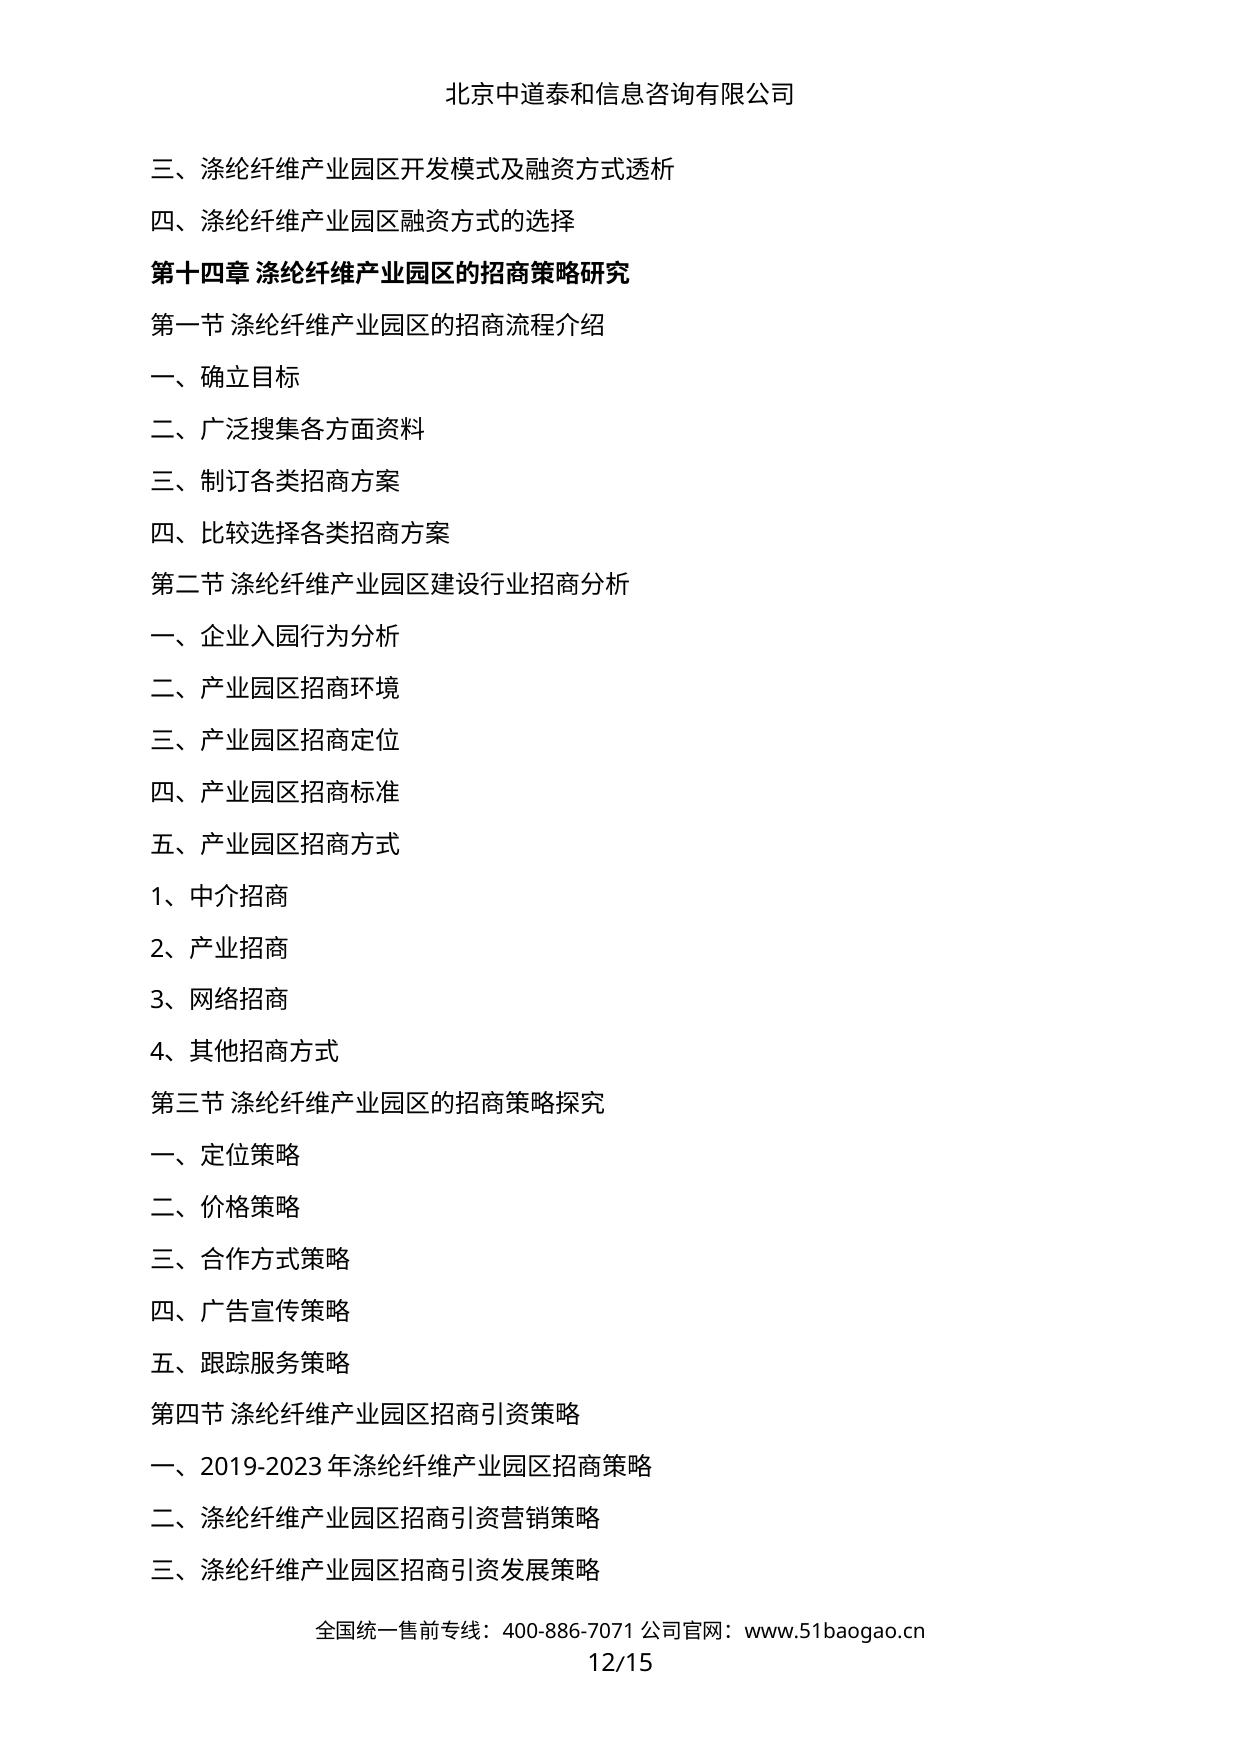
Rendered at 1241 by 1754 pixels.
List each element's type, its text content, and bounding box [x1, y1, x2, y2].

text 四、广告宣传策略 [150, 1291, 1090, 1327]
text 第十四章 涤纶纤维产业园区的招商策略研究 [150, 254, 1090, 290]
text 一、定位策略 [150, 1136, 1090, 1172]
text 二、产业园区招商环境 [150, 669, 1090, 705]
text 第三节 涤纶纤维产业园区的招商策略探究 [150, 1084, 1090, 1120]
text 五、产业园区招商方式 [150, 824, 1090, 861]
text 三、制订各类招商方案 [150, 461, 1090, 497]
text 一、2019-2023年涤纶纤维产业园区招商策略 [150, 1447, 1090, 1483]
text 三、产业园区招商定位 [150, 721, 1090, 757]
text 二、价格策略 [150, 1187, 1090, 1224]
text 3、网络招商 [150, 980, 1090, 1016]
text 一、确立目标 [150, 357, 1090, 394]
text 4、其他招商方式 [150, 1032, 1090, 1068]
text 三、涤纶纤维产业园区开发模式及融资方式透析 [150, 150, 1090, 186]
text 二、涤纶纤维产业园区招商引资营销策略 [150, 1499, 1090, 1535]
text 四、比较选择各类招商方案 [150, 513, 1090, 549]
text 二、广泛搜集各方面资料 [150, 409, 1090, 446]
text 第一节 涤纶纤维产业园区的招商流程介绍 [150, 306, 1090, 342]
text 五、跟踪服务策略 [150, 1343, 1090, 1379]
text 三、涤纶纤维产业园区招商引资发展策略 [150, 1551, 1090, 1587]
text 四、涤纶纤维产业园区融资方式的选择 [150, 202, 1090, 238]
text 第二节 涤纶纤维产业园区建设行业招商分析 [150, 565, 1090, 601]
text 2、产业招商 [150, 928, 1090, 964]
text 一、企业入园行为分析 [150, 617, 1090, 653]
text 三、合作方式策略 [150, 1239, 1090, 1276]
text 第四节 涤纶纤维产业园区招商引资策略 [150, 1395, 1090, 1431]
text 1、中介招商 [150, 876, 1090, 912]
text 四、产业园区招商标准 [150, 772, 1090, 809]
